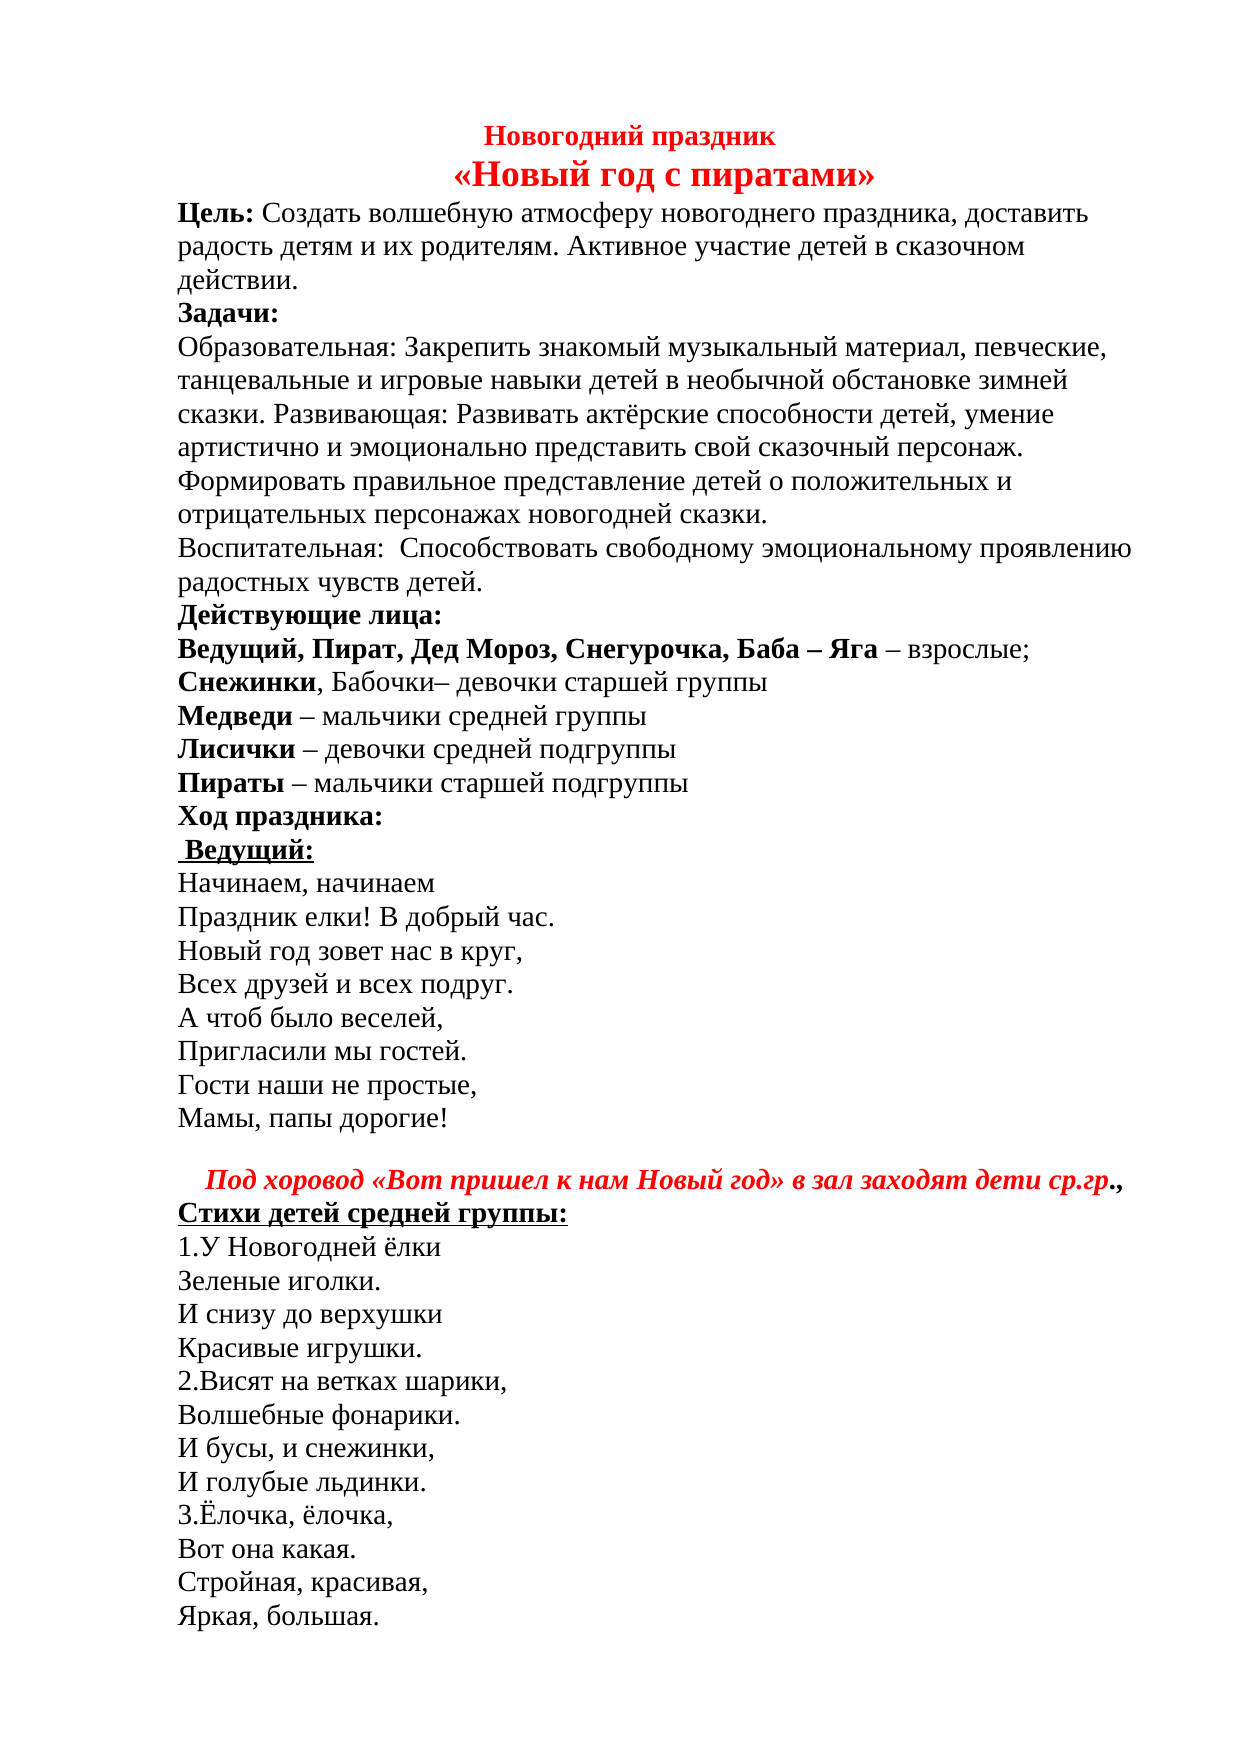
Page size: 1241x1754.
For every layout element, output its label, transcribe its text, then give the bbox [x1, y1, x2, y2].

text И снизу до верхушки [177, 1296, 1152, 1330]
text А чтоб было веселей, [177, 1000, 1152, 1033]
text Стихи детей средней группы: [177, 1196, 1152, 1229]
text Воспитательная: Способствовать свободному эмоциональному проявлению радостных чувств детей. Действующие лица: [177, 530, 1152, 631]
text Пираты – мальчики старшей подгруппы [177, 765, 1152, 798]
text Яркая, большая. [177, 1598, 1152, 1632]
text Красивые игрушки. [177, 1330, 1152, 1363]
text Ход праздника: Ведущий: [177, 798, 1152, 866]
text Новогодний праздник [177, 118, 1152, 152]
text Зеленые иголки. [177, 1263, 1152, 1296]
text 2.Висят на ветках шарики, [177, 1363, 1152, 1397]
text Волшебные фонарики. [177, 1397, 1152, 1430]
text Вот она какая. [177, 1531, 1152, 1564]
text Начинаем, начинаем [177, 866, 1152, 899]
text Под хоровод «Вот пришел к нам Новый год» в зал заходят дети ср.гр., [177, 1162, 1152, 1196]
text Пригласили мы гостей. [177, 1033, 1152, 1067]
text Мамы, папы дорогие! [177, 1100, 1152, 1134]
text 3.Ёлочка, ёлочка, [177, 1497, 1152, 1531]
text И бусы, и снежинки, [177, 1430, 1152, 1464]
text Стройная, красивая, [177, 1564, 1152, 1598]
text Ведущий, Пират, Дед Мороз, Снегурочка, Баба – Яга – взрослые; [177, 631, 1152, 664]
text Праздник елки! В добрый час. [177, 899, 1152, 933]
text Цель: Создать волшебную атмосферу новогоднего праздника, доставить радость детям и их родителям. Активное участие детей в сказочном действии. Задачи: [287, 195, 1152, 329]
text 1.У Новогодней ёлки [177, 1229, 1152, 1263]
text Новый год зовет нас в круг, [177, 933, 1152, 966]
text Снежинки, Бабочки– девочки старшей группы [177, 664, 1152, 698]
text Всех друзей и всех подруг. [177, 966, 1152, 1000]
text Образовательная: Закрепить знакомый музыкальный материал, певческие, танцевальные и игровые навыки детей в необычной обстановке зимней сказки. Развивающая: Развивать актёрские способности детей, умение артистично и эмоционально представить свой сказочный персонаж. Формировать правильное представление детей о положительных и отрицательных персонажах новогодней сказки. [177, 329, 1152, 530]
text Медведи – мальчики средней группы [177, 698, 1152, 731]
text Гости наши не простые, [177, 1067, 1152, 1100]
text Лисички – девочки средней подгруппы [177, 731, 1152, 765]
text «Новый год с пиратами» [177, 152, 1152, 195]
text И голубые льдинки. [177, 1464, 1152, 1497]
